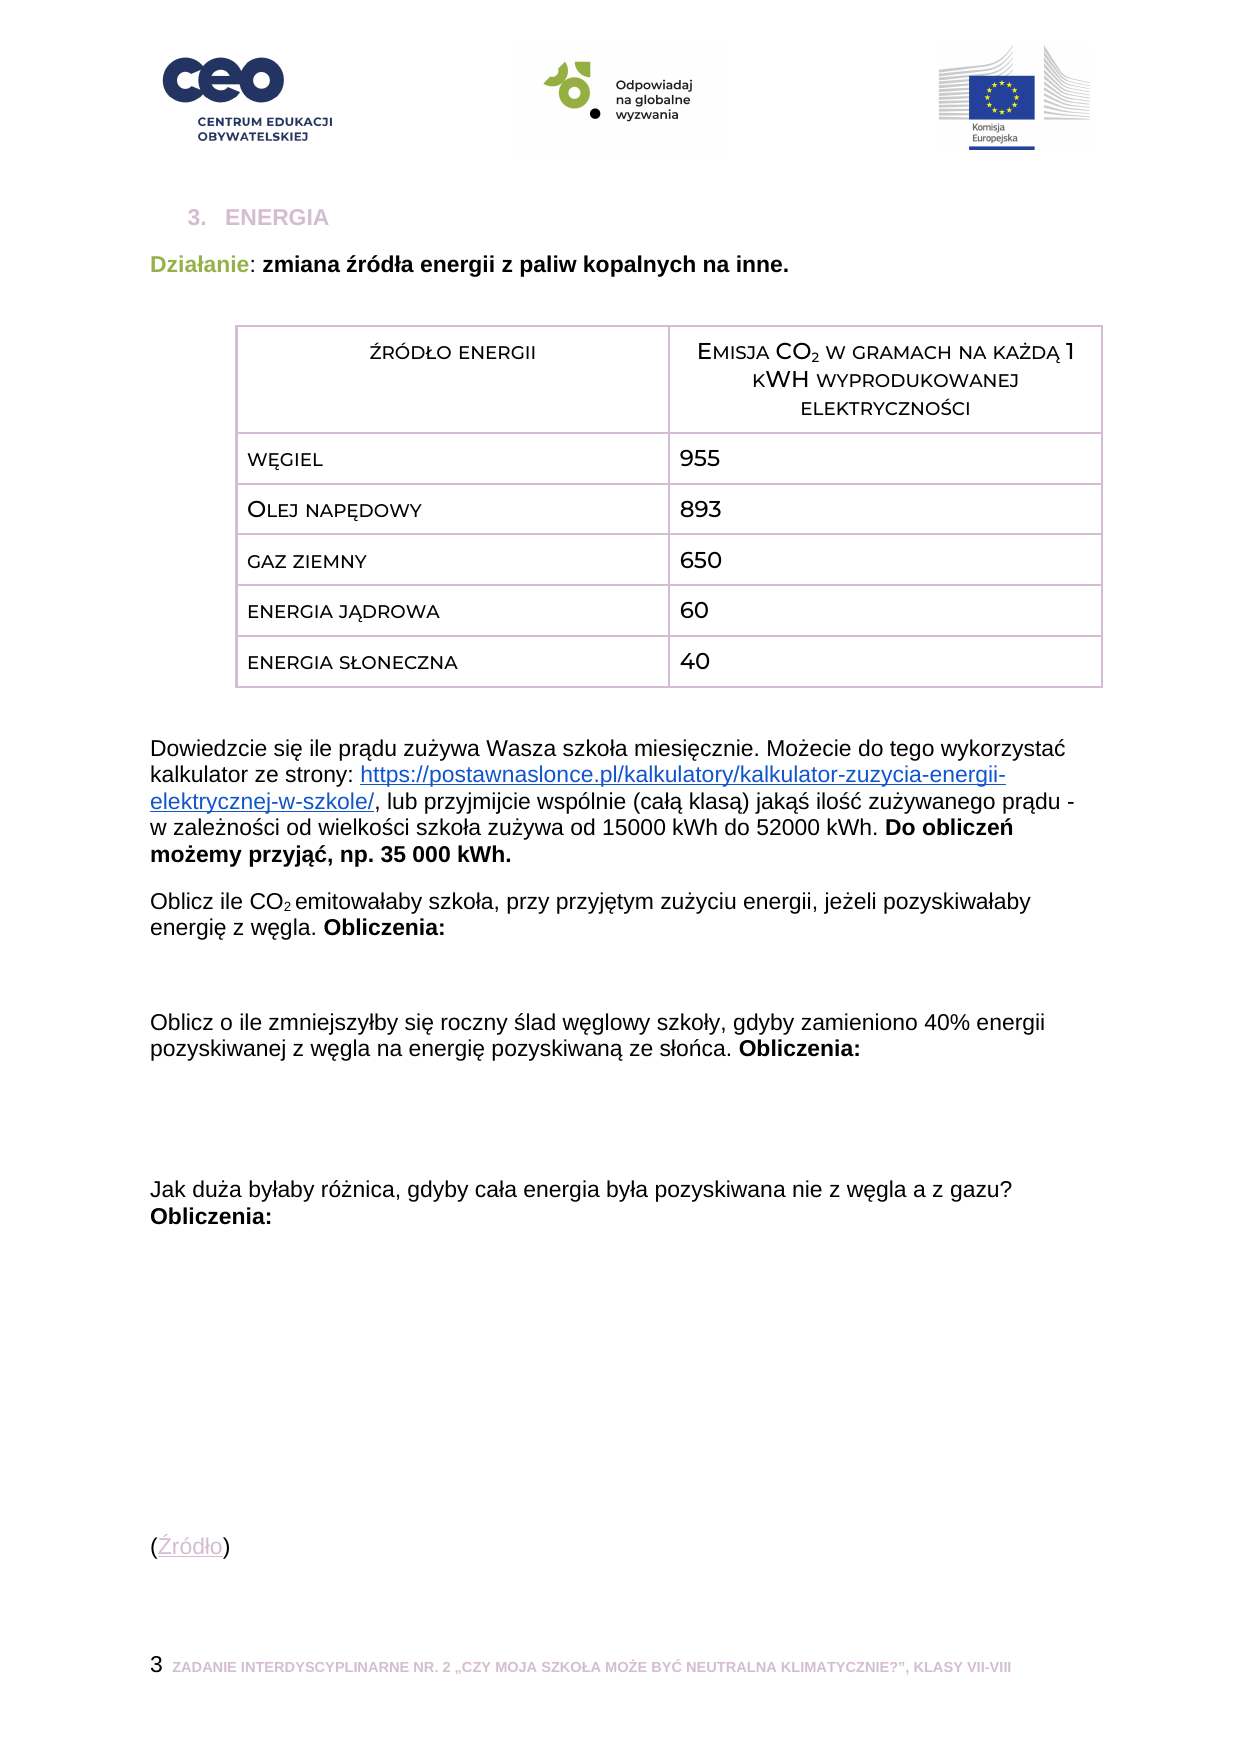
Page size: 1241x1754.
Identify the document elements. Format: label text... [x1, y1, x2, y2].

table_cell 893 [670, 485, 1101, 533]
picture [150, 45, 343, 150]
text Dowiedzcie się ile prądu zużywa Wasza szkoła miesięcznie. Możecie do tego wykorzystać kalkulator ze strony: https://postawnaslonce.pl/kalkulatory/kalkulator-zuzycia-energii-elektrycznej-w-szkole/, lub przyjmijcie wspólnie (całą klasą) jakąś ilość zużywanego prądu - w zależności od wielkości szkoła zużywa od 15000 kWh do 52000 kWh. Do obliczeń możemy przyjąć, np. 35 000 kWh. [150, 735, 1090, 867]
table_cell 955 [670, 434, 1101, 482]
table_cell węgiel [238, 434, 668, 482]
picture [512, 40, 728, 155]
table_cell 40 [670, 637, 1101, 686]
text Oblicz o ile zmniejszyłby się roczny ślad węglowy szkoły, gdyby zamieniono 40% energii pozyskiwanej z węgla na energię pozyskiwaną ze słońca. Obliczenia: [150, 1008, 1090, 1061]
table_header Emisja CO2 w gramach na każdą 1 kWH wyprodukowanej elektryczności [670, 327, 1101, 432]
text Działanie: zmiana źródła energii z paliw kopalnych na inne. [150, 251, 1090, 278]
text Oblicz ile CO2 emitowałaby szkoła, przy przyjętym zużyciu energii, jeżeli pozyskiwałaby energię z węgla. Obliczenia: [150, 888, 1090, 940]
list ENERGIA [187, 204, 1090, 231]
table_cell energia słoneczna [238, 637, 668, 686]
table_cell gaz ziemny [238, 535, 668, 584]
picture [938, 45, 1090, 150]
table_cell energia jądrowa [238, 586, 668, 635]
table_cell 650 [670, 535, 1101, 584]
text Jak duża byłaby różnica, gdyby cała energia była pozyskiwana nie z węgla a z gazu? Obliczenia: [150, 1176, 1090, 1229]
text (Źródło) [150, 1533, 1090, 1559]
table_cell Olej napędowy [238, 485, 668, 533]
table_cell 60 [670, 586, 1101, 635]
table_header źródło energii [238, 327, 668, 432]
